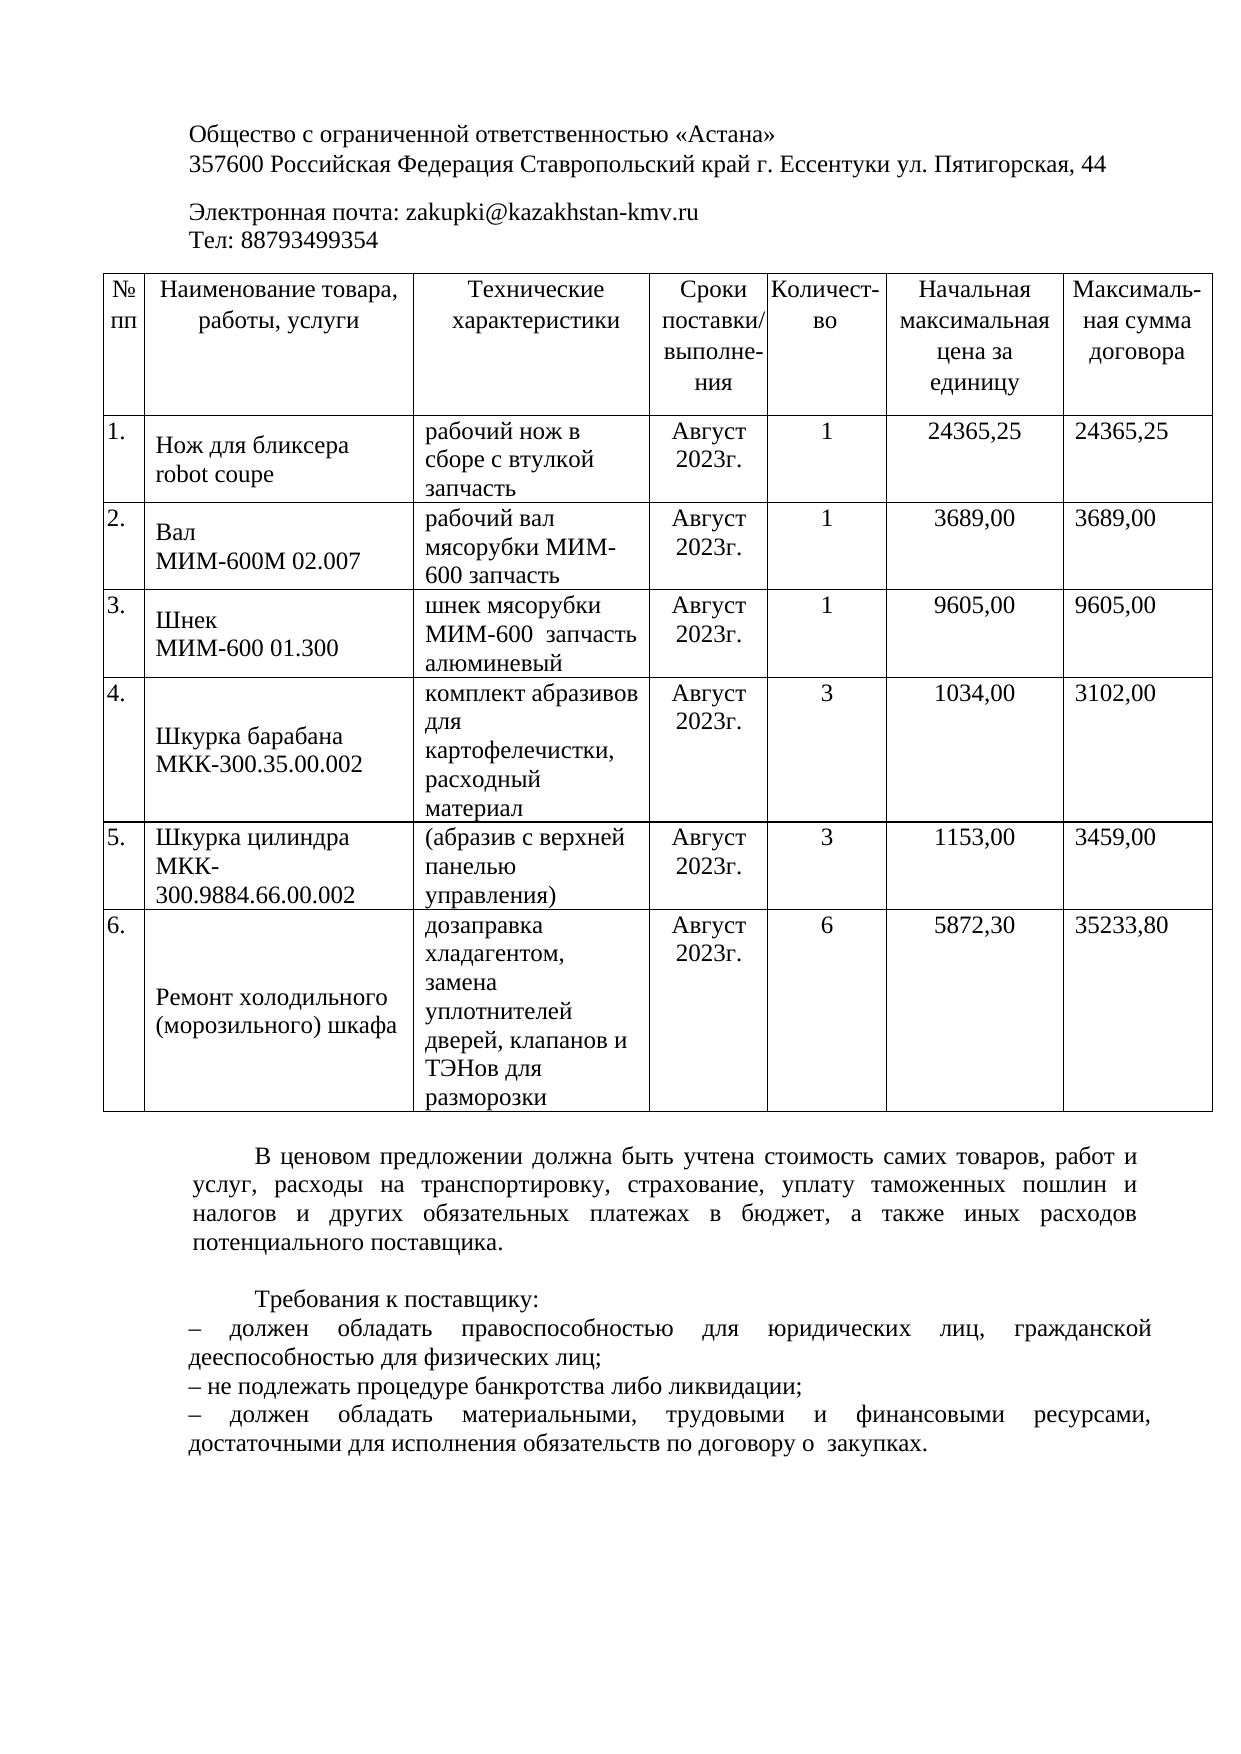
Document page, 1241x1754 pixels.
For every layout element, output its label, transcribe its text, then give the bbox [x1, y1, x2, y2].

table_cell Нож для бликсера robot coupe [145, 416, 413, 502]
table_cell 3 [768, 823, 886, 909]
table_cell Август 2023г. [650, 678, 767, 821]
table_header Максималь-ная сумма договора [1064, 274, 1212, 415]
table_cell 1153,00 [887, 823, 1063, 909]
table_cell рабочий нож в сборе с втулкой запчасть [414, 416, 649, 502]
table_cell 3689,00 [1064, 503, 1212, 589]
table_cell Вал МИМ-600М 02.007 [145, 503, 413, 589]
table_cell 1 [768, 503, 886, 589]
table_cell 357600 Российская Федерация Ставропольский край г. Ессентуки ул. Пятигорская, 44 [177, 149, 1240, 197]
table_cell 1034,00 [887, 678, 1063, 821]
table_cell 3689,00 [887, 503, 1063, 589]
table_cell 6 [768, 910, 886, 1111]
table_cell Шнек МИМ-600 01.300 [145, 590, 413, 677]
table_cell Шкурка барабана МКК-300.35.00.002 [145, 678, 413, 821]
table_cell [104, 590, 144, 677]
table_header Начальная максимальная цена за единицу [887, 274, 1063, 415]
table_cell [104, 910, 144, 1111]
table_cell (абразив с верхней панелью управления) [414, 823, 649, 909]
table_cell Август 2023г. [650, 590, 767, 677]
table_cell 24365,25 [887, 416, 1063, 502]
table_cell дозаправка хладагентом, замена уплотнителей дверей, клапанов и ТЭНов для разморозки [414, 910, 649, 1111]
table_cell [104, 678, 144, 821]
table_cell комплект абразивов для картофелечистки, расходный материал [414, 678, 649, 821]
table_cell 1 [768, 590, 886, 677]
table_cell 24365,25 [1064, 416, 1212, 502]
table_cell 35233,80 [1064, 910, 1212, 1111]
table_header Общество с ограниченной ответственностью «Астана» [177, 118, 1240, 149]
table_cell [104, 416, 144, 502]
table_header № пп [104, 274, 144, 415]
text В ценовом предложении должна быть учтена стоимость самих товаров, работ и услуг, расходы на транспортировку, страхование, уплату таможенных пошлин и налогов и других обязательных платежах в бюджет, а также иных расходов потенциального поставщика. [192, 1141, 1137, 1256]
table_cell Ремонт холодильного (морозильного) шкафа [145, 910, 413, 1111]
table_cell Август 2023г. [650, 823, 767, 909]
table_cell 3102,00 [1064, 678, 1212, 821]
table_header Наименование товара, работы, услуги [145, 274, 413, 415]
table_header Количест-во [768, 274, 886, 415]
table_header Технические характеристики [414, 274, 649, 415]
table_cell Август 2023г. [650, 416, 767, 502]
text – должен обладать правоспособностью для юридических лиц, гражданской дееспособностью для физических лиц; [188, 1313, 1152, 1371]
text – не подлежать процедуре банкротства либо ликвидации; [188, 1371, 1152, 1399]
text Требования к поставщику: [192, 1284, 1137, 1313]
table_cell 9605,00 [1064, 590, 1212, 677]
table_cell 1 [768, 416, 886, 502]
table_cell Август 2023г. [650, 910, 767, 1111]
table_cell шнек мясорубки МИМ-600 запчасть алюминевый [414, 590, 649, 677]
table_cell 5872,30 [887, 910, 1063, 1111]
table_cell 3459,00 [1064, 823, 1212, 909]
table_cell 9605,00 [887, 590, 1063, 677]
text – должен обладать материальными, трудовыми и финансовыми ресурсами, достаточными для исполнения обязательств по договору о закупках. [188, 1399, 1152, 1457]
table_cell 3 [768, 678, 886, 821]
table_cell рабочий вал мясорубки МИМ-600 запчасть [414, 503, 649, 589]
table_cell Шкурка цилиндра МКК-300.9884.66.00.002 [145, 823, 413, 909]
table_cell Электронная почта: zakupki@kazakhstan-kmv.ru Тел: 88793499354 [177, 197, 1240, 273]
table_cell Август 2023г. [650, 503, 767, 589]
table_cell [104, 823, 144, 909]
table_cell [104, 503, 144, 589]
table_header Сроки поставки/выполне-ния [650, 274, 767, 415]
